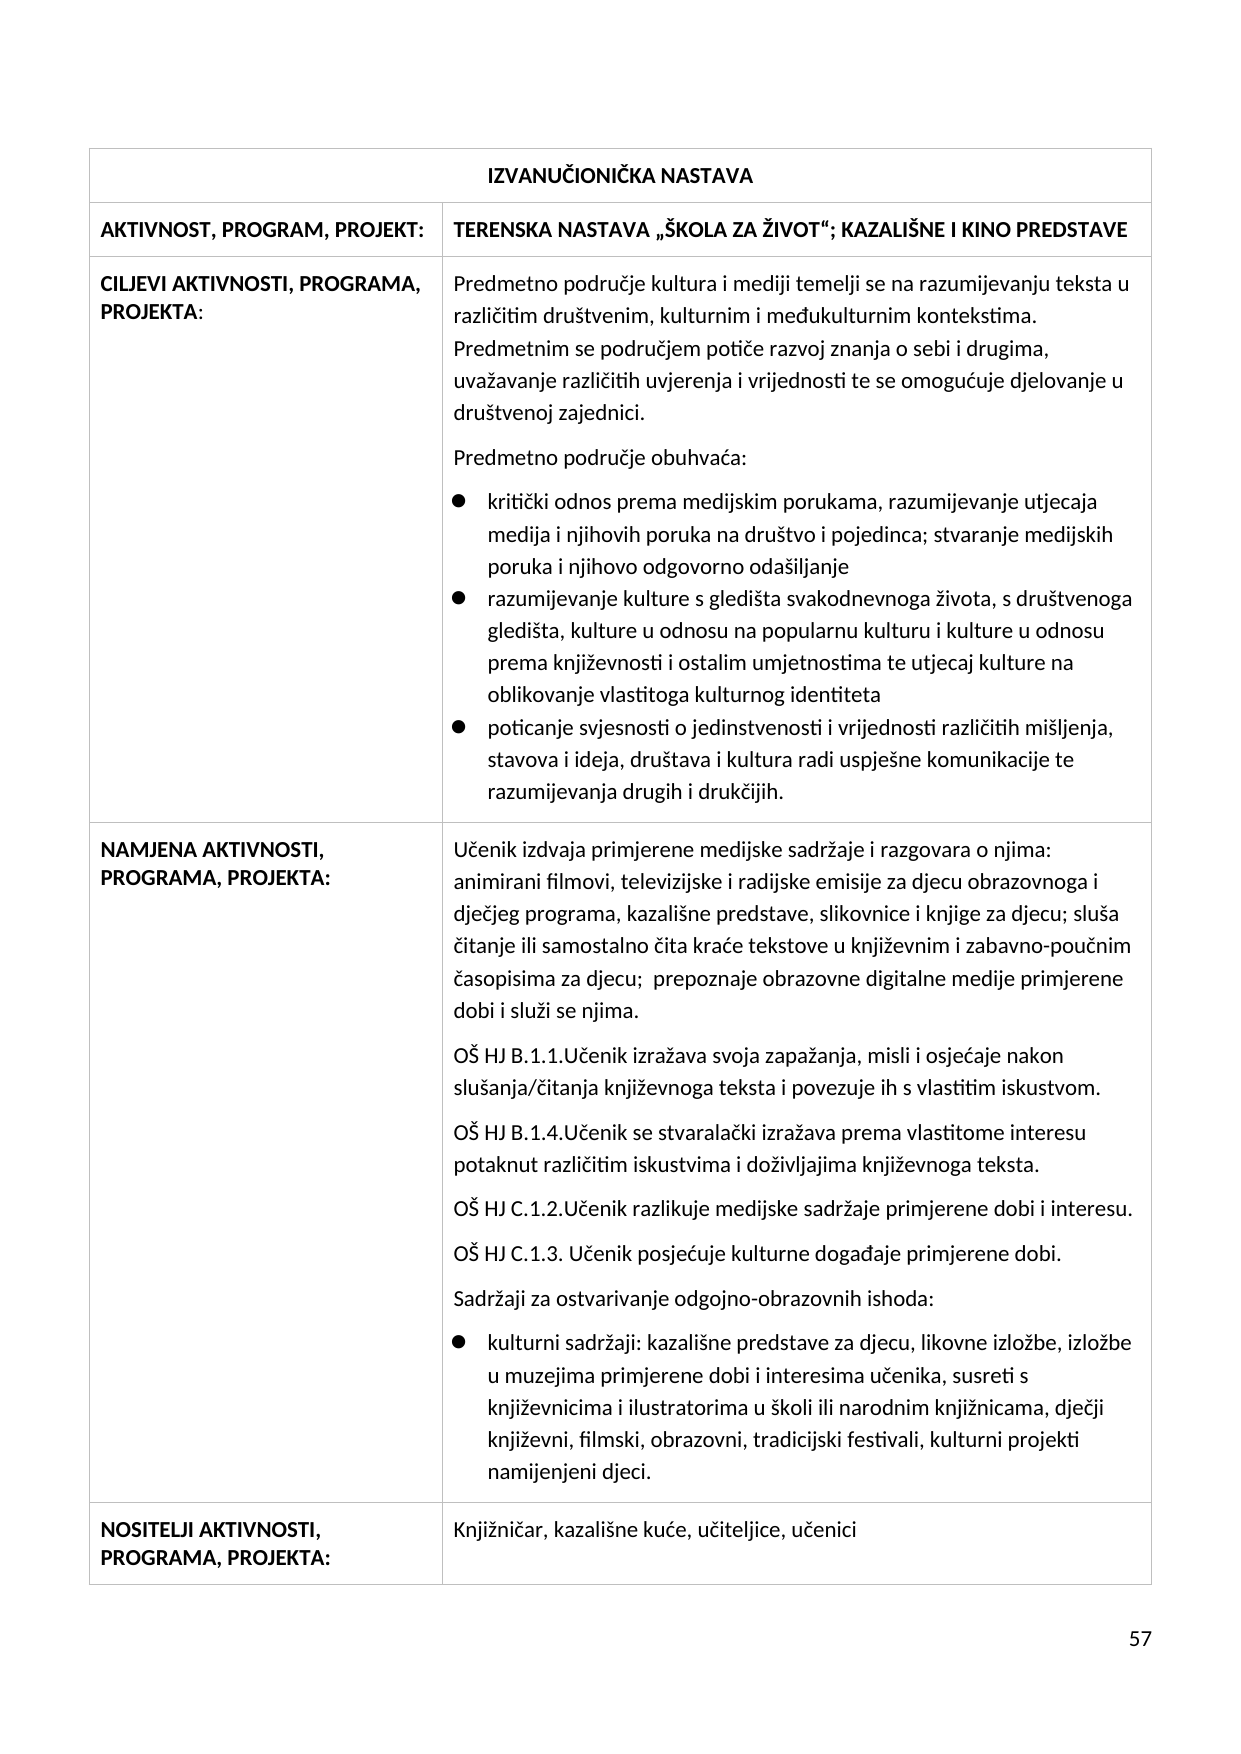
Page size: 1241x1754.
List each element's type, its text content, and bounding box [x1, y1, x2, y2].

table_cell TERENSKA NASTAVA „ŠKOLA ZA ŽIVOT“; KAZALIŠNE I KINO PREDSTAVE [443, 203, 1151, 256]
table_cell AKTIVNOST, PROGRAM, PROJEKT: [90, 203, 442, 256]
table_cell Učenik izdvaja primjerene medijske sadržaje i razgovara o njima: animirani filmovi, televizijske i radijske emisije za djecu obrazovnoga i dječjeg programa, kazališne predstave, slikovnice i knjige za djecu; sluša čitanje ili samostalno čita kraće tekstove u književnim i zabavno-poučnim časopisima za djecu; prepoznaje obrazovne digitalne medije primjerene dobi i služi se njima. OŠ HJ B.1.1.Učenik izražava svoja zapažanja, misli i osjećaje nakon slušanja/čitanja književnoga teksta i povezuje ih s vlastitim iskustvom. OŠ HJ B.1.4.Učenik se stvaralački izražava prema vlastitome interesu potaknut različitim iskustvima i doživljajima književnoga teksta. OŠ HJ C.1.2.Učenik razlikuje medijske sadržaje primjerene dobi i interesu. OŠ HJ C.1.3. Učenik posjećuje kulturne događaje primjerene dobi. Sadržaji za ostvarivanje odgojno-obrazovnih ishoda: kulturni sadržaji: kazališne predstave za djecu, likovne izložbe, izložbe u muzejima primjerene dobi i interesima učenika, susreti s književnicima i ilustratorima u školi ili narodnim knjižnicama, dječji književni, filmski, obrazovni, tradicijski festivali, kulturni projekti namijenjeni djeci. [443, 823, 1151, 1502]
table_cell Predmetno područje kultura i mediji temelji se na razumijevanju teksta u različitim društvenim, kulturnim i međukulturnim kontekstima. Predmetnim se područjem potiče razvoj znanja o sebi i drugima, uvažavanje različitih uvjerenja i vrijednosti te se omogućuje djelovanje u društvenoj zajednici. Predmetno područje obuhvaća: kritički odnos prema medijskim porukama, razumijevanje utjecaja medija i njihovih poruka na društvo i pojedinca; stvaranje medijskih poruka i njihovo odgovorno odašiljanje razumijevanje kulture s gledišta svakodnevnoga života, s društvenoga gledišta, kulture u odnosu na popularnu kulturu i kulture u odnosu prema književnosti i ostalim umjetnostima te utjecaj kulture na oblikovanje vlastitoga kulturnog identiteta poticanje svjesnosti o jedinstvenosti i vrijednosti različitih mišljenja, stavova i ideja, društava i kultura radi uspješne komunikacije te razumijevanja drugih i drukčijih. [443, 257, 1151, 822]
table_header IZVANUČIONIČKA NASTAVA [90, 149, 1151, 202]
table_cell Knjižničar, kazališne kuće, učiteljice, učenici [443, 1503, 1151, 1584]
table_cell NAMJENA AKTIVNOSTI, PROGRAMA, PROJEKTA: [90, 823, 442, 1502]
table_cell CILJEVI AKTIVNOSTI, PROGRAMA, PROJEKTA: [90, 257, 442, 822]
table_cell NOSITELJI AKTIVNOSTI, PROGRAMA, PROJEKTA: [90, 1503, 442, 1584]
